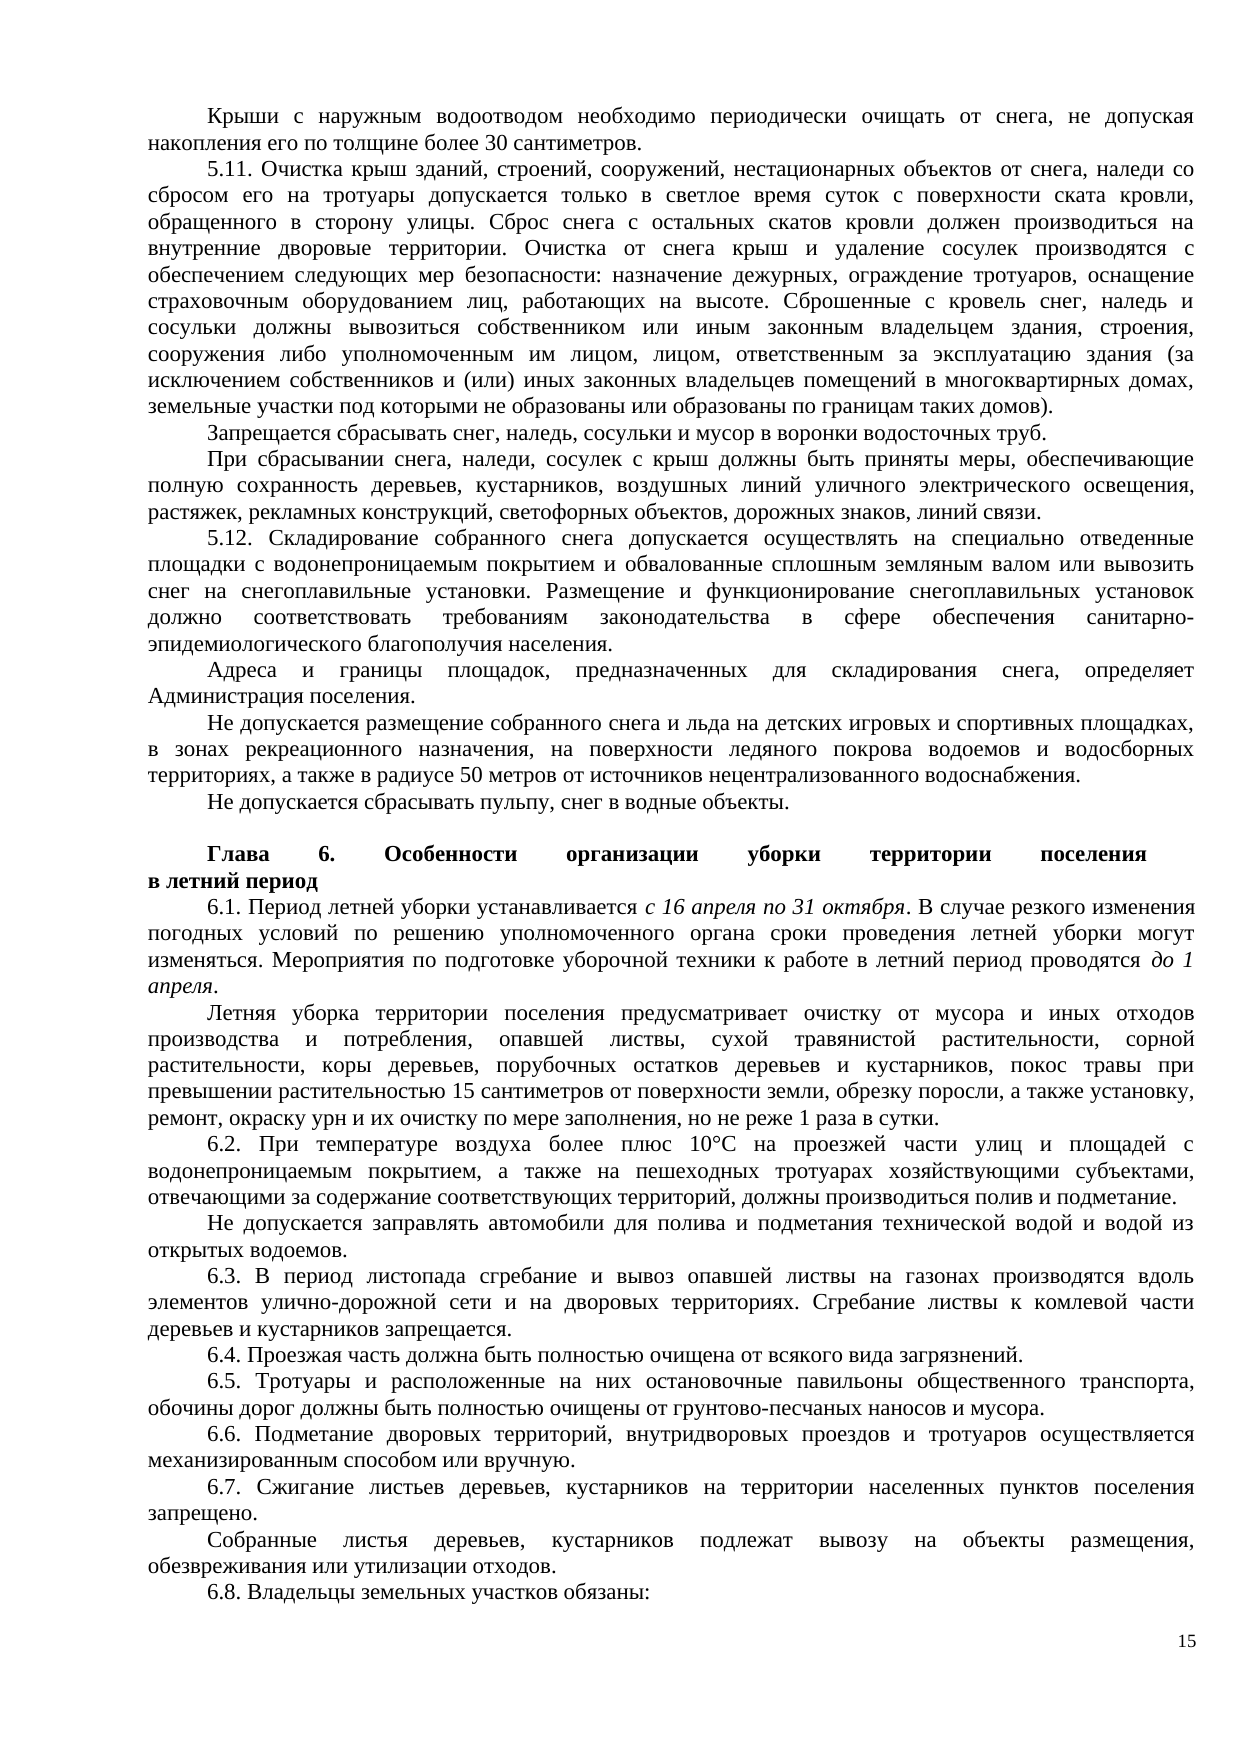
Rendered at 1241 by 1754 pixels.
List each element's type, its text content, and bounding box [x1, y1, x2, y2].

text 6.6. Подметание дворовых территорий, внутридворовых проездов и тротуаров осуществляется механизированным способом или вручную. [148, 1420, 1196, 1473]
text Адреса и границы площадок, предназначенных для складирования снега, определяет Администрация поселения. [148, 656, 1196, 709]
text 6.4. Проезжая часть должна быть полностью очищена от всякого вида загрязнений. [148, 1341, 1196, 1367]
text Летняя уборка территории поселения предусматривает очистку от мусора и иных отходов производства и потребления, опавшей листвы, сухой травянистой растительности, сорной растительности, коры деревьев, порубочных остатков деревьев и кустарников, покос травы при превышении растительностью 15 сантиметров от поверхности земли, обрезку поросли, а также установку, ремонт, окраску урн и их очистку по мере заполнения, но не реже 1 раза в сутки. [148, 998, 1196, 1130]
text Не допускается размещение собранного снега и льда на детских игровых и спортивных площадках, в зонах рекреационного назначения, на поверхности ледяного покрова водоемов и водосборных территориях, а также в радиусе 50 метров от источников нецентрализованного водоснабжения. [148, 709, 1196, 788]
text 5.11. Очистка крыш зданий, строений, сооружений, нестационарных объектов от снега, наледи со сбросом его на тротуары допускается только в светлое время суток с поверхности ската кровли, обращенного в сторону улицы. Сброс снега с остальных скатов кровли должен производиться на внутренние дворовые территории. Очистка от снега крыш и удаление сосулек производятся с обеспечением следующих мер безопасности: назначение дежурных, ограждение тротуаров, оснащение страховочным оборудованием лиц, работающих на высоте. Сброшенные с кровель снег, наледь и сосульки должны вывозиться собственником или иным законным владельцем здания, строения, сооружения либо уполномоченным им лицом, лицом, ответственным за эксплуатацию здания (за исключением собственников и (или) иных законных владельцев помещений в многоквартирных домах, земельные участки под которыми не образованы или образованы по границам таких домов). [148, 155, 1196, 419]
text 6.1. Период летней уборки устанавливается с 16 апреля по 31 октября. В случае резкого изменения погодных условий по решению уполномоченного органа сроки проведения летней уборки могут изменяться. Мероприятия по подготовке уборочной техники к работе в летний период проводятся до 1 апреля. [148, 893, 1196, 998]
text При сбрасывании снега, наледи, сосулек с крыш должны быть приняты меры, обеспечивающие полную сохранность деревьев, кустарников, воздушных линий уличного электрического освещения, растяжек, рекламных конструкций, светофорных объектов, дорожных знаков, линий связи. [148, 445, 1196, 524]
text Крыши с наружным водоотводом необходимо периодически очищать от снега, не допуская накопления его по толщине более 30 сантиметров. [148, 102, 1196, 155]
text 6.2. При температуре воздуха более плюс 10°С на проезжей части улиц и площадей с водонепроницаемым покрытием, а также на пешеходных тротуарах хозяйствующими субъектами, отвечающими за содержание соответствующих территорий, должны производиться полив и подметание. [148, 1130, 1196, 1209]
text 5.12. Складирование собранного снега допускается осуществлять на специально отведенные площадки с водонепроницаемым покрытием и обвалованные сплошным земляным валом или вывозить снег на снегоплавильные установки. Размещение и функционирование снегоплавильных установок должно соответствовать требованиям законодательства в сфере обеспечения санитарно-эпидемиологического благополучия населения. [148, 524, 1196, 656]
text 6.8. Владельцы земельных участков обязаны: [148, 1578, 1196, 1605]
text Глава 6. Особенности организации уборки территории поселения в летний период [148, 840, 1196, 893]
text Запрещается сбрасывать снег, наледь, сосульки и мусор в воронки водосточных труб. [148, 419, 1196, 445]
text 6.3. В период листопада сгребание и вывоз опавшей листвы на газонах производятся вдоль элементов улично-дорожной сети и на дворовых территориях. Сгребание листвы к комлевой части деревьев и кустарников запрещается. [148, 1262, 1196, 1341]
text Не допускается заправлять автомобили для полива и подметания технической водой и водой из открытых водоемов. [148, 1209, 1196, 1262]
text 6.5. Тротуары и расположенные на них остановочные павильоны общественного транспорта, обочины дорог должны быть полностью очищены от грунтово-песчаных наносов и мусора. [148, 1367, 1196, 1420]
text Собранные листья деревьев, кустарников подлежат вывозу на объекты размещения, обезвреживания или утилизации отходов. [148, 1526, 1196, 1578]
text 6.7. Сжигание листьев деревьев, кустарников на территории населенных пунктов поселения запрещено. [148, 1473, 1196, 1526]
text Не допускается сбрасывать пульпу, снег в водные объекты. [148, 788, 1196, 814]
